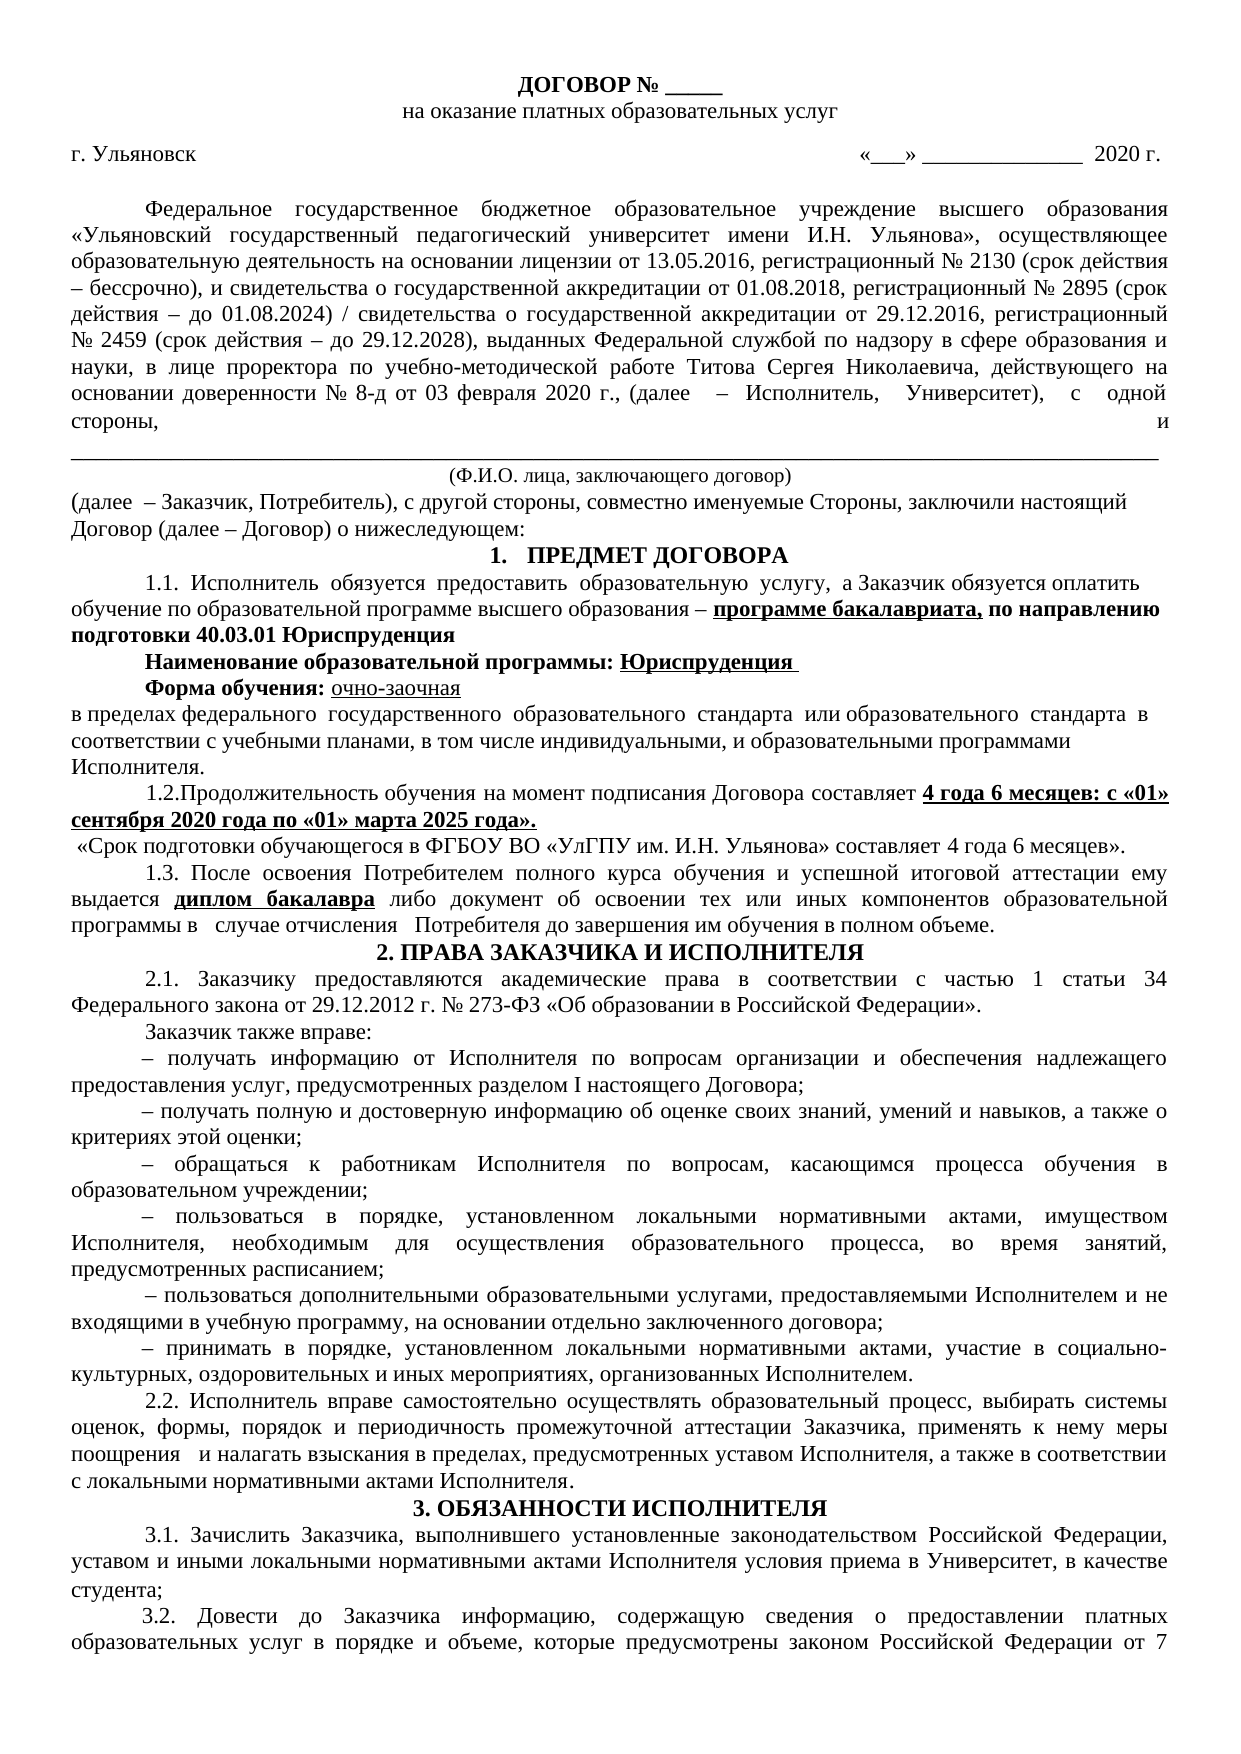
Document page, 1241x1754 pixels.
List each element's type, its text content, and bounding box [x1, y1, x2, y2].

text в пределах федерального государственного образовательного стандарта или образовательного стандарта в соответствии с учебными планами, в том числе индивидуальными, и образовательными программами Исполнителя. [71, 700, 1169, 779]
text (Ф.И.О. лица, заключающего договор) [71, 463, 1169, 487]
text г. Ульяновск «___» ______________ 2020 г. [71, 140, 1169, 167]
text Наименование образовательной программы: Юриспруденция [71, 648, 1169, 674]
text – получать информацию от Исполнителя по вопросам организации и обеспечения надлежащего предоставления услуг, предусмотренных разделом I настоящего Договора; [71, 1044, 1169, 1097]
text – пользоваться дополнительными образовательными услугами, предоставляемыми Исполнителем и не входящими в учебную программу, на основании отдельно заключенного договора; [71, 1281, 1169, 1334]
text на оказание платных образовательных услуг [71, 97, 1169, 123]
text Форма обучения: очно-заочная [71, 674, 1169, 700]
text (далее – Заказчик, Потребитель), с другой стороны, совместно именуемые Стороны, заключили настоящий Договор (далее – Договор) о нижеследующем: [71, 487, 1169, 541]
text – получать полную и достоверную информацию об оценке своих знаний, умений и навыков, а также о критериях этой оценки; [71, 1097, 1169, 1150]
text 1.3. После освоения Потребителем полного курса обучения и успешной итоговой аттестации ему выдается диплом бакалавра либо документ об освоении тех или иных компонентов образовательной программы в случае отчисления Потребителя до завершения им обучения в полном объеме. [71, 858, 1169, 938]
text – пользоваться в порядке, установленном локальными нормативными актами, имуществом Исполнителя, необходимым для осуществления образовательного процесса, во время занятий, предусмотренных расписанием; [71, 1202, 1169, 1281]
text – обращаться к работникам Исполнителя по вопросам, касающимся процесса обучения в образовательном учреждении; [71, 1150, 1169, 1202]
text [71, 1602, 1169, 1655]
text 1.1. Исполнитель обязуется предоставить образовательную услугу, а Заказчик обязуется оплатить обучение по образовательной программе высшего образования – программе бакалавриата, по направлению подготовки 40.03.01 Юриспруденция [71, 569, 1169, 648]
list ПРЕДМЕТ ДОГОВОРА [108, 541, 1169, 569]
text 3.1. Зачислить Заказчика, выполнившего установленные законодательством Российской Федерации, уставом и иными локальными нормативными актами Исполнителя условия приема в Университет, в качестве студента; [71, 1521, 1169, 1602]
text 1.2.Продолжительность обучения на момент подписания Договора составляет 4 года 6 месяцев: с «01» сентября 2020 года по «01» марта 2025 года». [71, 779, 1169, 832]
text ДОГОВОР № _____ [71, 71, 1169, 97]
text – принимать в порядке, установленном локальными нормативными актами, участие в социально-культурных, оздоровительных и иных мероприятиях, организованных Исполнителем. [71, 1334, 1169, 1387]
text 2. ПРАВА ЗАКАЗЧИКА И ИСПОЛНИТЕЛЯ [71, 938, 1169, 965]
text Заказчик также вправе: [71, 1018, 1169, 1044]
text 2.2. Исполнитель вправе самостоятельно осуществлять образовательный процесс, выбирать системы оценок, формы, порядок и периодичность промежуточной аттестации Заказчика, применять к нему меры поощрения и налагать взыскания в пределах, предусмотренных уставом Исполнителя, а также в соответствии с локальными нормативными актами Исполнителя. [71, 1387, 1169, 1493]
text 3. ОБЯЗАННОСТИ ИСПОЛНИТЕЛЯ [71, 1493, 1169, 1521]
text «Срок подготовки обучающегося в ФГБОУ ВО «УлГПУ им. И.Н. Ульянова» составляет 4 года 6 месяцев». [71, 832, 1169, 858]
text Федеральное государственное бюджетное образовательное учреждение высшего образования «Ульяновский государственный педагогический университет имени И.Н. Ульянова», осуществляющее образовательную деятельность на основании лицензии от 13.05.2016, регистрационный № 2130 (срок действия – бессрочно), и свидетельства о государственной аккредитации от 01.08.2018, регистрационный № 2895 (срок действия – до 01.08.2024) / свидетельства о государственной аккредитации от 29.12.2016, регистрационный № 2459 (срок действия – до 29.12.2028), выданных Федеральной службой по надзору в сфере образования и науки, в лице проректора по учебно-методической работе Титова Сергея Николаевича, действующего на основании доверенности № 8-д от 03 февраля 2020 г., (далее – Исполнитель, Университет), с одной стороны, и _______________________________________________________________________________________ [71, 195, 1169, 463]
text 2.1. Заказчику предоставляются академические права в соответствии с частью 1 статьи 34 Федерального закона от 29.12.2012 г. № 273-ФЗ «Об образовании в Российской Федерации». [71, 965, 1169, 1018]
